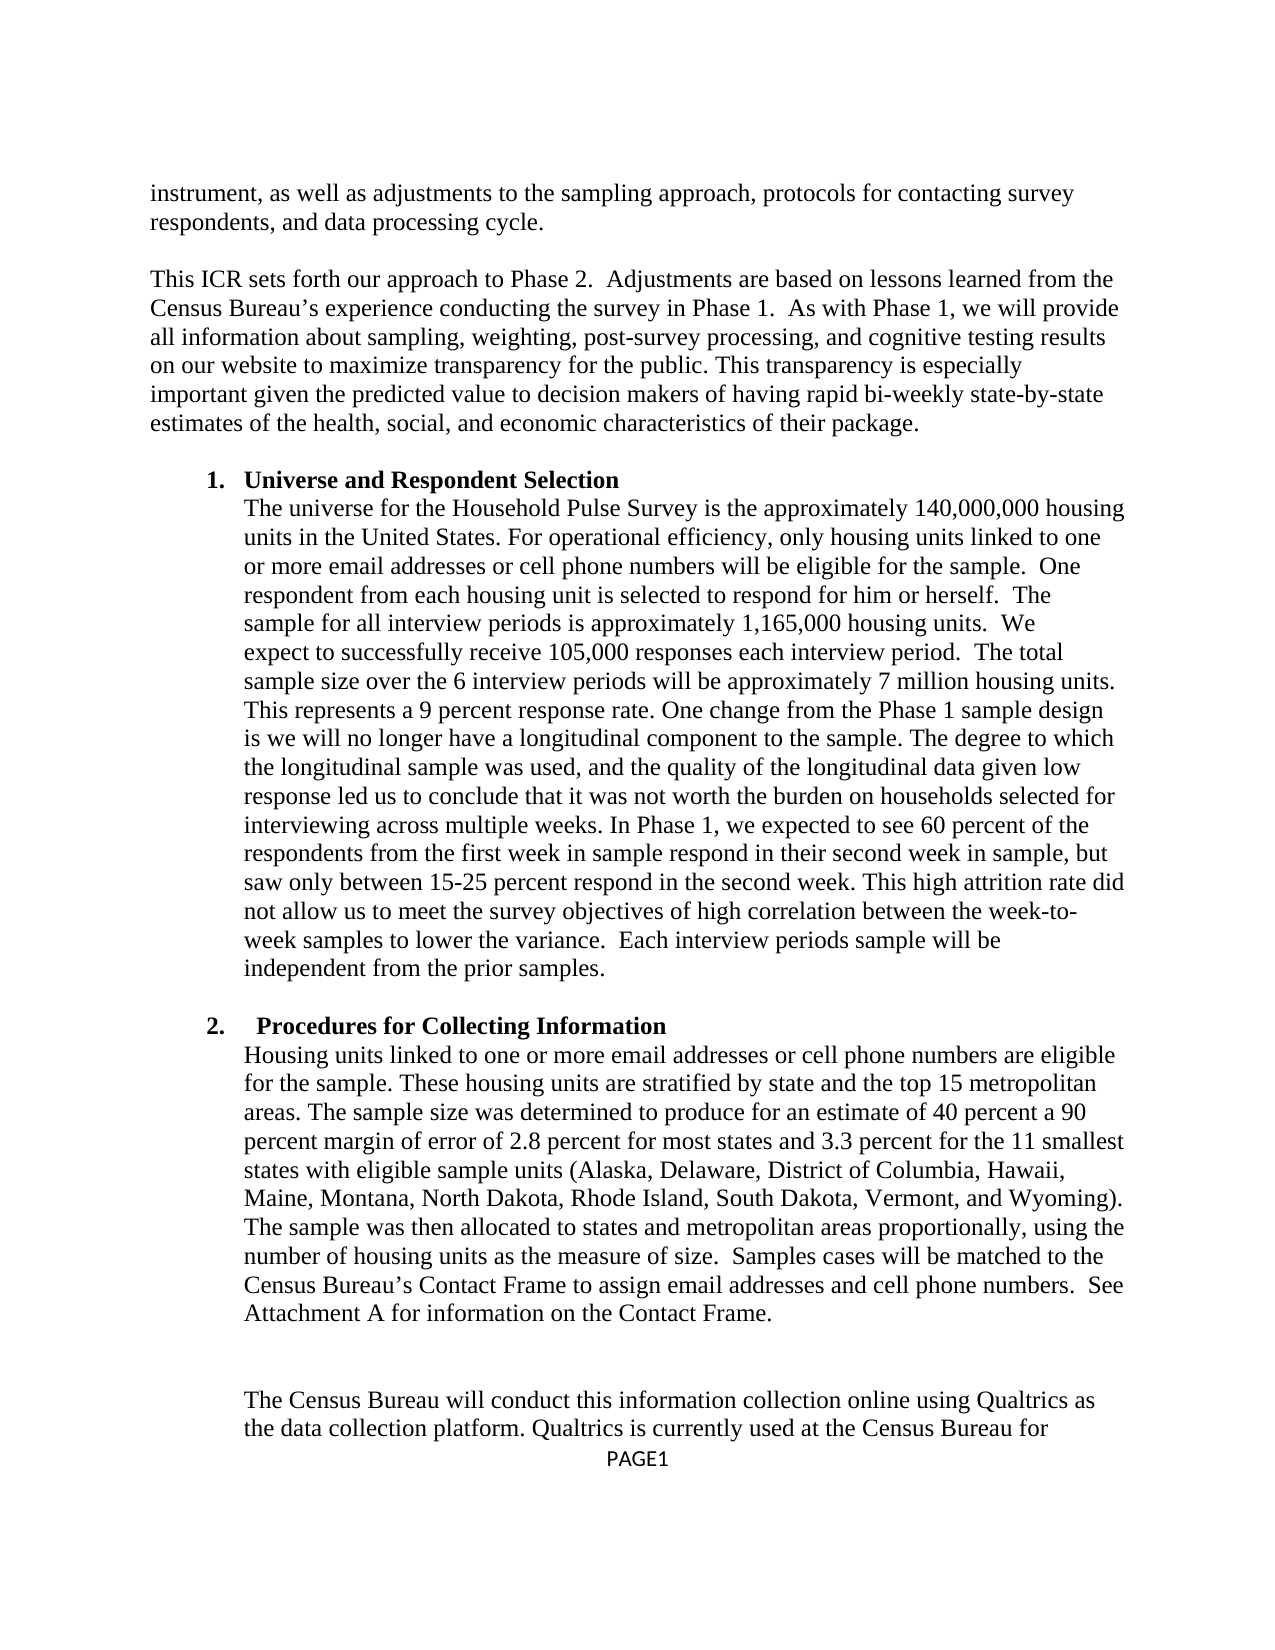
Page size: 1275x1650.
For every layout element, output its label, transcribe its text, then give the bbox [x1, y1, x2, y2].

text This ICR sets forth our approach to Phase 2. Adjustments are based on lessons learned from the Census Bureau’s experience conducting the survey in Phase 1. As with Phase 1, we will provide all information about sampling, weighting, post-survey processing, and cognitive testing results on our website to maximize transparency for the public. This transparency is especially important given the predicted value to decision makers of having rapid bi-weekly state-by-state estimates of the health, social, and economic characteristics of their package. [150, 264, 1125, 437]
list The universe for the Household Pulse Survey is the approximately 140,000,000 housing units in the United States. For operational efficiency, only housing units linked to one or more email addresses or cell phone numbers will be eligible for the sample. One respondent from each housing unit is selected to respond for him or herself. The sample for all interview periods is approximately 1,165,000 housing units. We expect to successfully receive 105,000 responses each interview period. The total sample size over the 6 interview periods will be approximately 7 million housing units. This represents a 9 percent response rate. One change from the Phase 1 sample design is we will no longer have a longitudinal component to the sample. The degree to which the longitudinal sample was used, and the quality of the longitudinal data given low response led us to conclude that it was not worth the burden on households selected for interviewing across multiple weeks. In Phase 1, we expected to see 60 percent of the respondents from the first week in sample respond in their second week in sample, but saw only between 15-25 percent respond in the second week. This high attrition rate did not allow us to meet the survey objectives of high correlation between the week-to-week samples to lower the variance. Each interview periods sample will be independent from the prior samples. [244, 493, 1125, 982]
list Procedures for Collecting Information [206, 1011, 1125, 1040]
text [244, 1385, 1125, 1442]
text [150, 178, 1125, 236]
text Housing units linked to one or more email addresses or cell phone numbers are eligible for the sample. These housing units are stratified by state and the top 15 metropolitan areas. The sample size was determined to produce for an estimate of 40 percent a 90 percent margin of error of 2.8 percent for most states and 3.3 percent for the 11 smallest states with eligible sample units (Alaska, Delaware, District of Columbia, Hawaii, Maine, Montana, North Dakota, Rhode Island, South Dakota, Vermont, and Wyoming). The sample was then allocated to states and metropolitan areas proportionally, using the number of housing units as the measure of size. Samples cases will be matched to the Census Bureau’s Contact Frame to assign email addresses and cell phone numbers. See Attachment A for information on the Contact Frame. [244, 1040, 1125, 1327]
list Universe and Respondent Selection [206, 465, 1125, 493]
